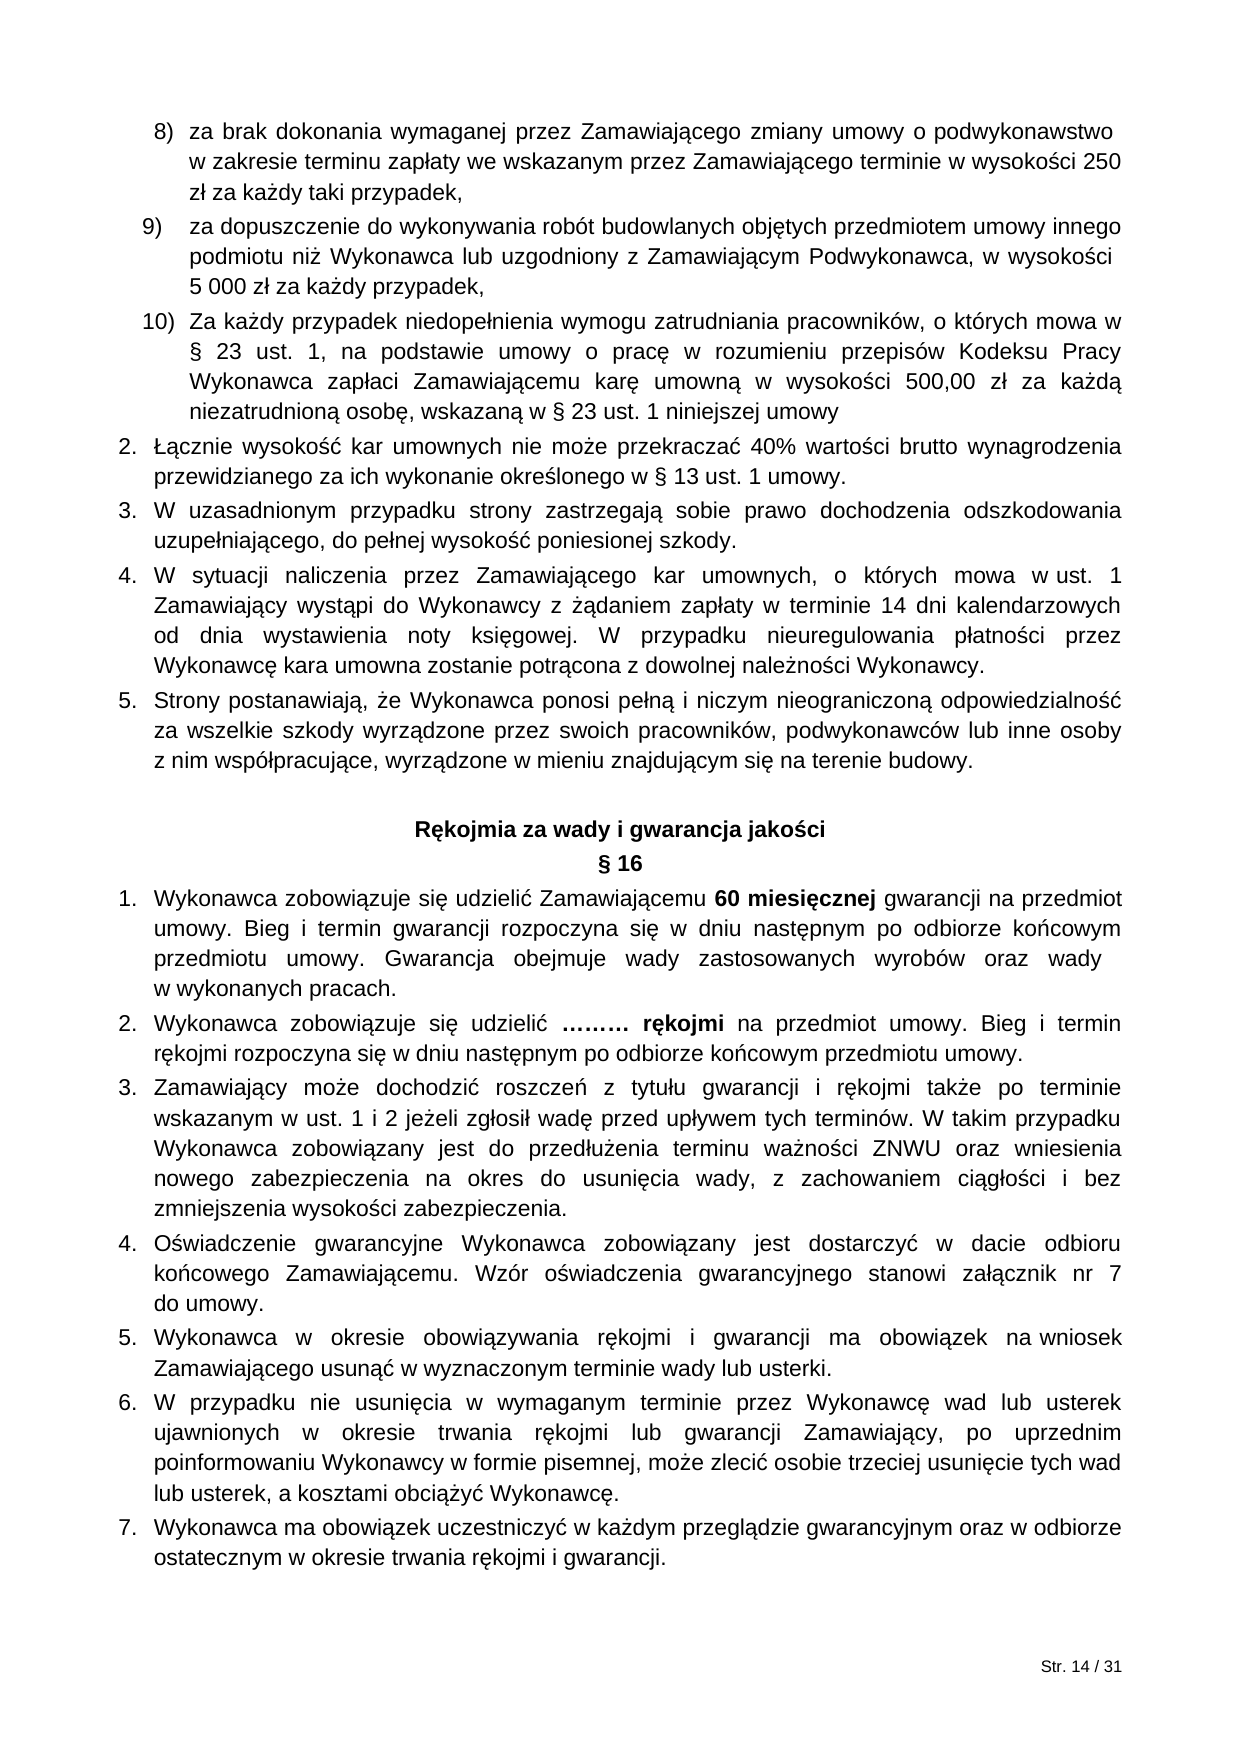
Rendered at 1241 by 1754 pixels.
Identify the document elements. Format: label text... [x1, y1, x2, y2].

list Zamawiający może dochodzić roszczeń z tytułu gwarancji i rękojmi także po terminie wskazanym w ust. 1 i 2 jeżeli zgłosił wadę przed upływem tych terminów. W takim przypadku Wykonawca zobowiązany jest do przedłużenia terminu ważności ZNWU oraz wniesienia nowego zabezpieczenia na okres do usunięcia wady, z zachowaniem ciągłości i bez zmniejszenia wysokości zabezpieczenia. [118, 1074, 1122, 1222]
list Wykonawca w okresie obowiązywania rękojmi i gwarancji ma obowiązek na wniosek Zamawiającego usunąć w wyznaczonym terminie wady lub usterki. [118, 1324, 1122, 1381]
text Rękojmia za wady i gwarancja jakości [118, 816, 1122, 842]
list za brak dokonania wymaganej przez Zamawiającego zmiany umowy o podwykonawstwo w zakresie terminu zapłaty we wskazanym przez Zamawiającego terminie w wysokości 250 zł za każdy taki przypadek, [153, 118, 1122, 205]
list Za każdy przypadek niedopełnienia wymogu zatrudniania pracowników, o których mowa w § 23 ust. 1, na podstawie umowy o pracę w rozumieniu przepisów Kodeksu Pracy Wykonawca zapłaci Zamawiającemu karę umowną w wysokości 500,00 zł za każdą niezatrudnioną osobę, wskazaną w § 23 ust. 1 niniejszej umowy [142, 308, 1122, 425]
list Wykonawca zobowiązuje się udzielić ……… rękojmi na przedmiot umowy. Bieg i termin rękojmi rozpoczyna się w dniu następnym po odbiorze końcowym przedmiotu umowy. [118, 1010, 1122, 1066]
list W sytuacji naliczenia przez Zamawiającego kar umownych, o których mowa w ust. 1 Zamawiający wystąpi do Wykonawcy z żądaniem zapłaty w terminie 14 dni kalendarzowych od dnia wystawienia noty księgowej. W przypadku nieuregulowania płatności przez Wykonawcę kara umowna zostanie potrącona z dowolnej należności Wykonawcy. [118, 562, 1122, 679]
list W przypadku nie usunięcia w wymaganym terminie przez Wykonawcę wad lub usterek ujawnionych w okresie trwania rękojmi lub gwarancji Zamawiający, po uprzednim poinformowaniu Wykonawcy w formie pisemnej, może zlecić osobie trzeciej usunięcie tych wad lub usterek, a kosztami obciążyć Wykonawcę. [118, 1389, 1122, 1506]
list W uzasadnionym przypadku strony zastrzegają sobie prawo dochodzenia odszkodowania uzupełniającego, do pełnej wysokość poniesionej szkody. [118, 497, 1122, 554]
list Strony postanawiają, że Wykonawca ponosi pełną i niczym nieograniczoną odpowiedzialność za wszelkie szkody wyrządzone przez swoich pracowników, podwykonawców lub inne osoby z nim współpracujące, wyrządzone w mieniu znajdującym się na terenie budowy. [118, 687, 1122, 774]
list Wykonawca ma obowiązek uczestniczyć w każdym przeglądzie gwarancyjnym oraz w odbiorze ostatecznym w okresie trwania rękojmi i gwarancji. [118, 1514, 1122, 1571]
list Wykonawca zobowiązuje się udzielić Zamawiającemu 60 miesięcznej gwarancji na przedmiot umowy. Bieg i termin gwarancji rozpoczyna się w dniu następnym po odbiorze końcowym przedmiotu umowy. Gwarancja obejmuje wady zastosowanych wyrobów oraz wady w wykonanych pracach. [118, 885, 1122, 1002]
list Oświadczenie gwarancyjne Wykonawca zobowiązany jest dostarczyć w dacie odbioru końcowego Zamawiającemu. Wzór oświadczenia gwarancyjnego stanowi załącznik nr 7 do umowy. [118, 1229, 1122, 1316]
list Łącznie wysokość kar umownych nie może przekraczać 40% wartości brutto wynagrodzenia przewidzianego za ich wykonanie określonego w § 13 ust. 1 umowy. [118, 433, 1122, 489]
text § 16 [118, 850, 1122, 877]
list za dopuszczenie do wykonywania robót budowlanych objętych przedmiotem umowy innego podmiotu niż Wykonawca lub uzgodniony z Zamawiającym Podwykonawca, w wysokości 5 000 zł za każdy przypadek, [142, 213, 1122, 300]
